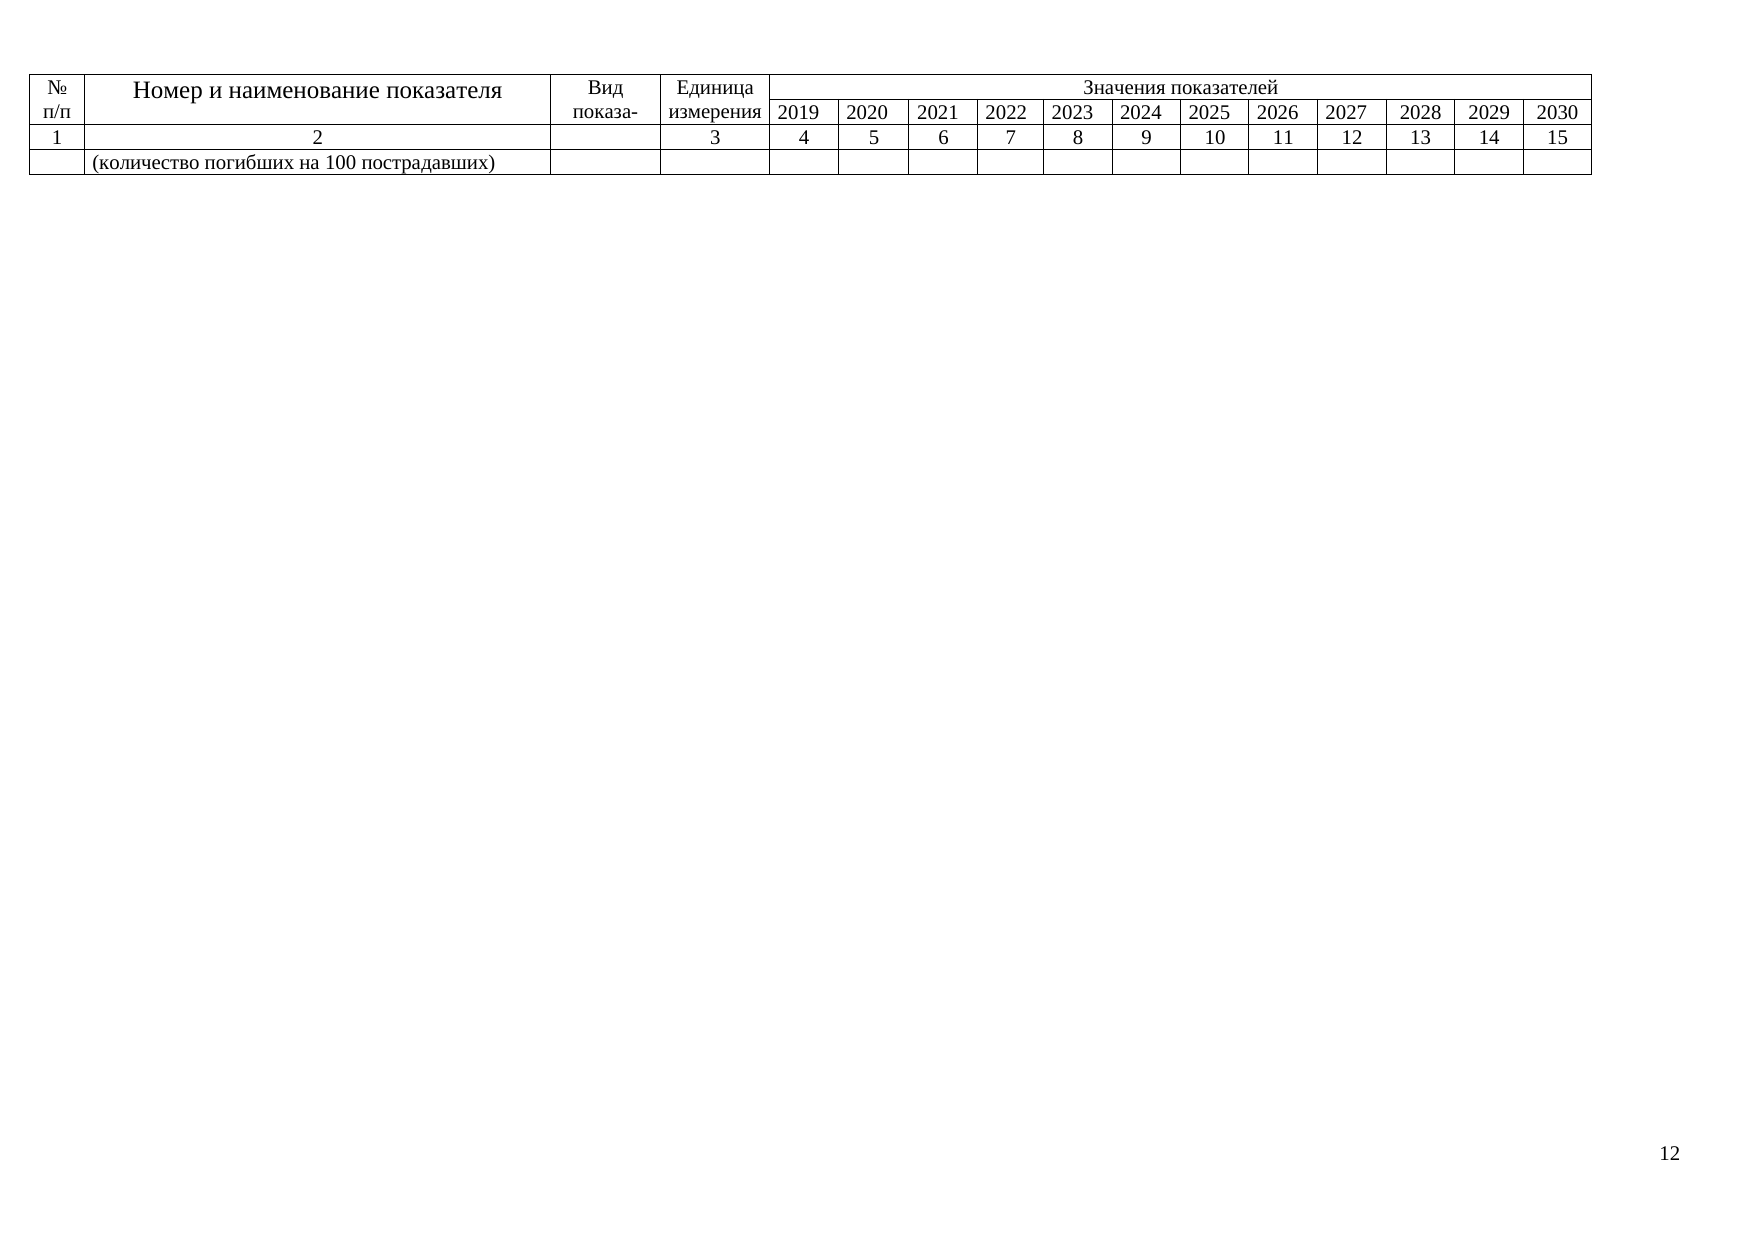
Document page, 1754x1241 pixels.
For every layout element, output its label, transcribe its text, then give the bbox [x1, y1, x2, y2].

table_cell – [1044, 150, 1112, 174]
table_cell – [839, 150, 908, 174]
table_cell – [909, 150, 977, 174]
table_cell – [1181, 150, 1248, 174]
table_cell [85, 150, 550, 174]
table_cell 6 [909, 125, 977, 149]
table_cell 2026 [1249, 100, 1317, 124]
table_cell 11 [1249, 125, 1317, 149]
table_cell 2 [85, 125, 550, 149]
table_cell 2019 [770, 100, 838, 124]
table_header № п/п [30, 75, 84, 124]
table_cell 5 [839, 125, 908, 149]
table_cell 2030 [1524, 100, 1591, 124]
table_cell 2023 [1044, 100, 1112, 124]
table_cell 2027 [1318, 100, 1386, 124]
table_header Единица измерения [661, 75, 769, 124]
table_cell – [1455, 150, 1523, 174]
table_cell – [770, 150, 838, 174]
table_cell 10 [1181, 125, 1248, 149]
table_cell ведом-ственный [551, 150, 660, 174]
table_cell условные единицы [661, 150, 769, 174]
table_cell – [1249, 150, 1317, 174]
table_header Вид показа- теля [551, 75, 660, 124]
table_cell 14 [1455, 125, 1523, 149]
table_cell – [1113, 150, 1180, 174]
table_header Номер и наименование показателя [85, 75, 550, 124]
table_cell 9 [1113, 125, 1180, 149]
table_cell 12 [1318, 125, 1386, 149]
table_cell – [978, 150, 1043, 174]
table_cell 2028 [1387, 100, 1454, 124]
table_cell – [1387, 150, 1454, 174]
table_cell [551, 125, 660, 149]
table_cell – [1318, 150, 1386, 174]
table_cell 4 [770, 125, 838, 149]
table_cell 1 [30, 125, 84, 149]
table_cell 2022 [978, 100, 1043, 124]
table_cell 2020 [839, 100, 908, 124]
table_cell 13 [1387, 125, 1454, 149]
table_cell 7 [978, 125, 1043, 149]
table_cell – [1524, 150, 1591, 174]
table_header Значения показателей [770, 75, 1591, 99]
table_cell 2025 [1181, 100, 1248, 124]
table_cell 8 [1044, 125, 1112, 149]
table_cell 2024 [1113, 100, 1180, 124]
table_cell 2029 [1455, 100, 1523, 124]
table_cell 15 [1524, 125, 1591, 149]
table_cell 3.2 [30, 150, 84, 174]
table_cell 3 [661, 125, 769, 149]
table_cell 2021 [909, 100, 977, 124]
